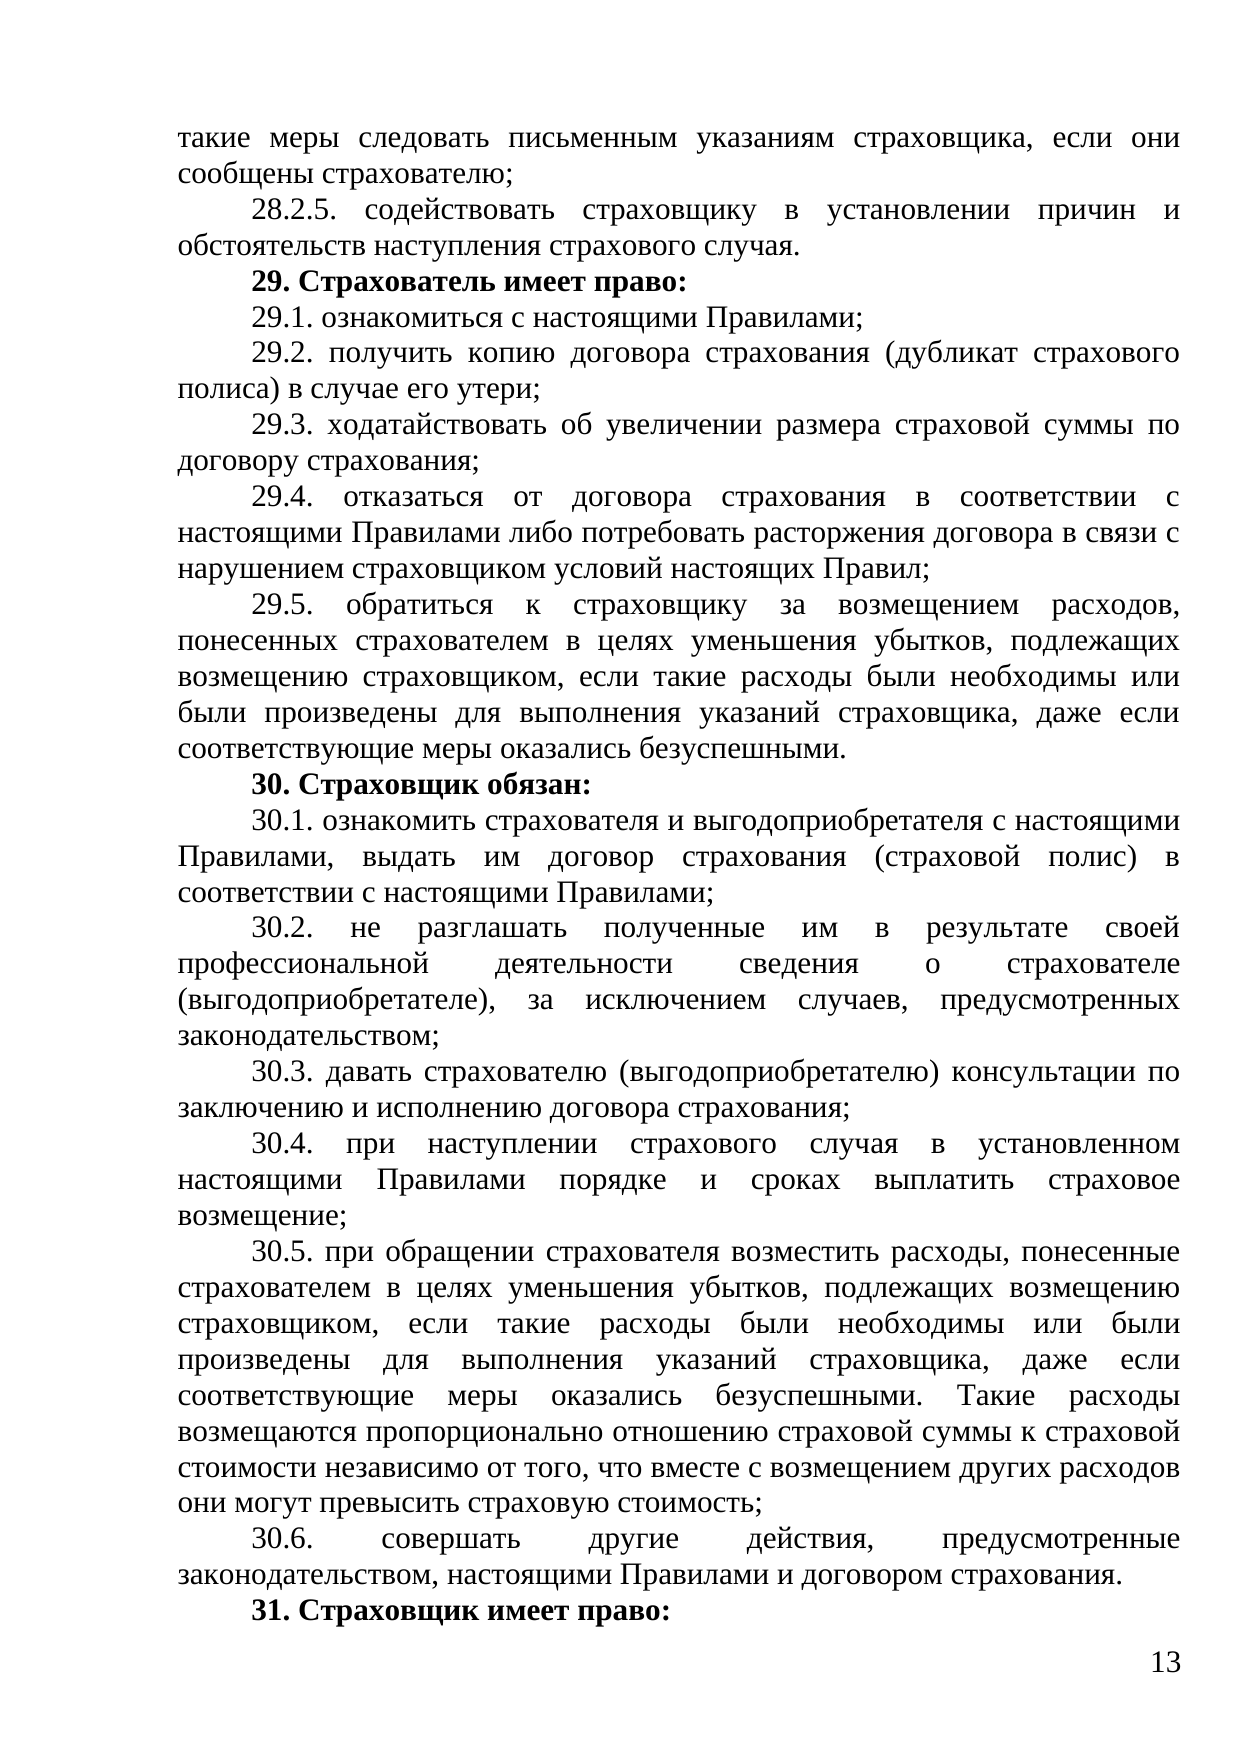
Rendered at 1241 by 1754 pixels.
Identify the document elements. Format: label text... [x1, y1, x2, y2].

text 29.2. получить копию договора страхования (дубликат страхового полиса) в случае его утери; [177, 334, 1181, 406]
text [177, 118, 1181, 190]
text 30.4. при наступлении страхового случая в установленном настоящими Правилами порядке и сроках выплатить страховое возмещение; [177, 1124, 1181, 1232]
text 30.6. совершать другие действия, предусмотренные законодательством, настоящими Правилами и договором страхования. [177, 1520, 1181, 1592]
text 30. Страховщик обязан: [177, 765, 1181, 801]
text 29.4. отказаться от договора страхования в соответствии с настоящими Правилами либо потребовать расторжения договора в связи с нарушением страховщиком условий настоящих Правил; [177, 477, 1181, 585]
text 30.1. ознакомить страхователя и выгодоприобретателя с настоящими Правилами, выдать им договор страхования (страховой полис) в соответствии с настоящими Правилами; [177, 801, 1181, 909]
text 31. Страховщик имеет право: [177, 1592, 1181, 1627]
text 29.5. обратиться к страховщику за возмещением расходов, понесенных страхователем в целях уменьшения убытков, подлежащих возмещению страховщиком, если такие расходы были необходимы или были произведены для выполнения указаний страховщика, даже если соответствующие меры оказались безуспешными. [177, 585, 1181, 765]
text 30.2. не разглашать полученные им в результате своей профессиональной деятельности сведения о страхователе (выгодоприобретателе), за исключением случаев, предусмотренных законодательством; [177, 909, 1181, 1052]
text 30.5. при обращении страхователя возместить расходы, понесенные страхователем в целях уменьшения убытков, подлежащих возмещению страховщиком, если такие расходы были необходимы или были произведены для выполнения указаний страховщика, даже если соответствующие меры оказались безуспешными. Такие расходы возмещаются пропорционально отношению страховой суммы к страховой стоимости независимо от того, что вместе с возмещением других расходов они могут превысить страховую стоимость; [177, 1232, 1181, 1520]
text 29. Страхователь имеет право: [177, 262, 1181, 298]
text 28.2.5. содействовать страховщику в установлении причин и обстоятельств наступления страхового случая. [177, 190, 1181, 262]
text 29.3. ходатайствовать об увеличении размера страховой суммы по договору страхования; [177, 406, 1181, 477]
text 30.3. давать страхователю (выгодоприобретателю) консультации по заключению и исполнению договора страхования; [177, 1052, 1181, 1124]
text 29.1. ознакомиться с настоящими Правилами; [177, 298, 1181, 334]
